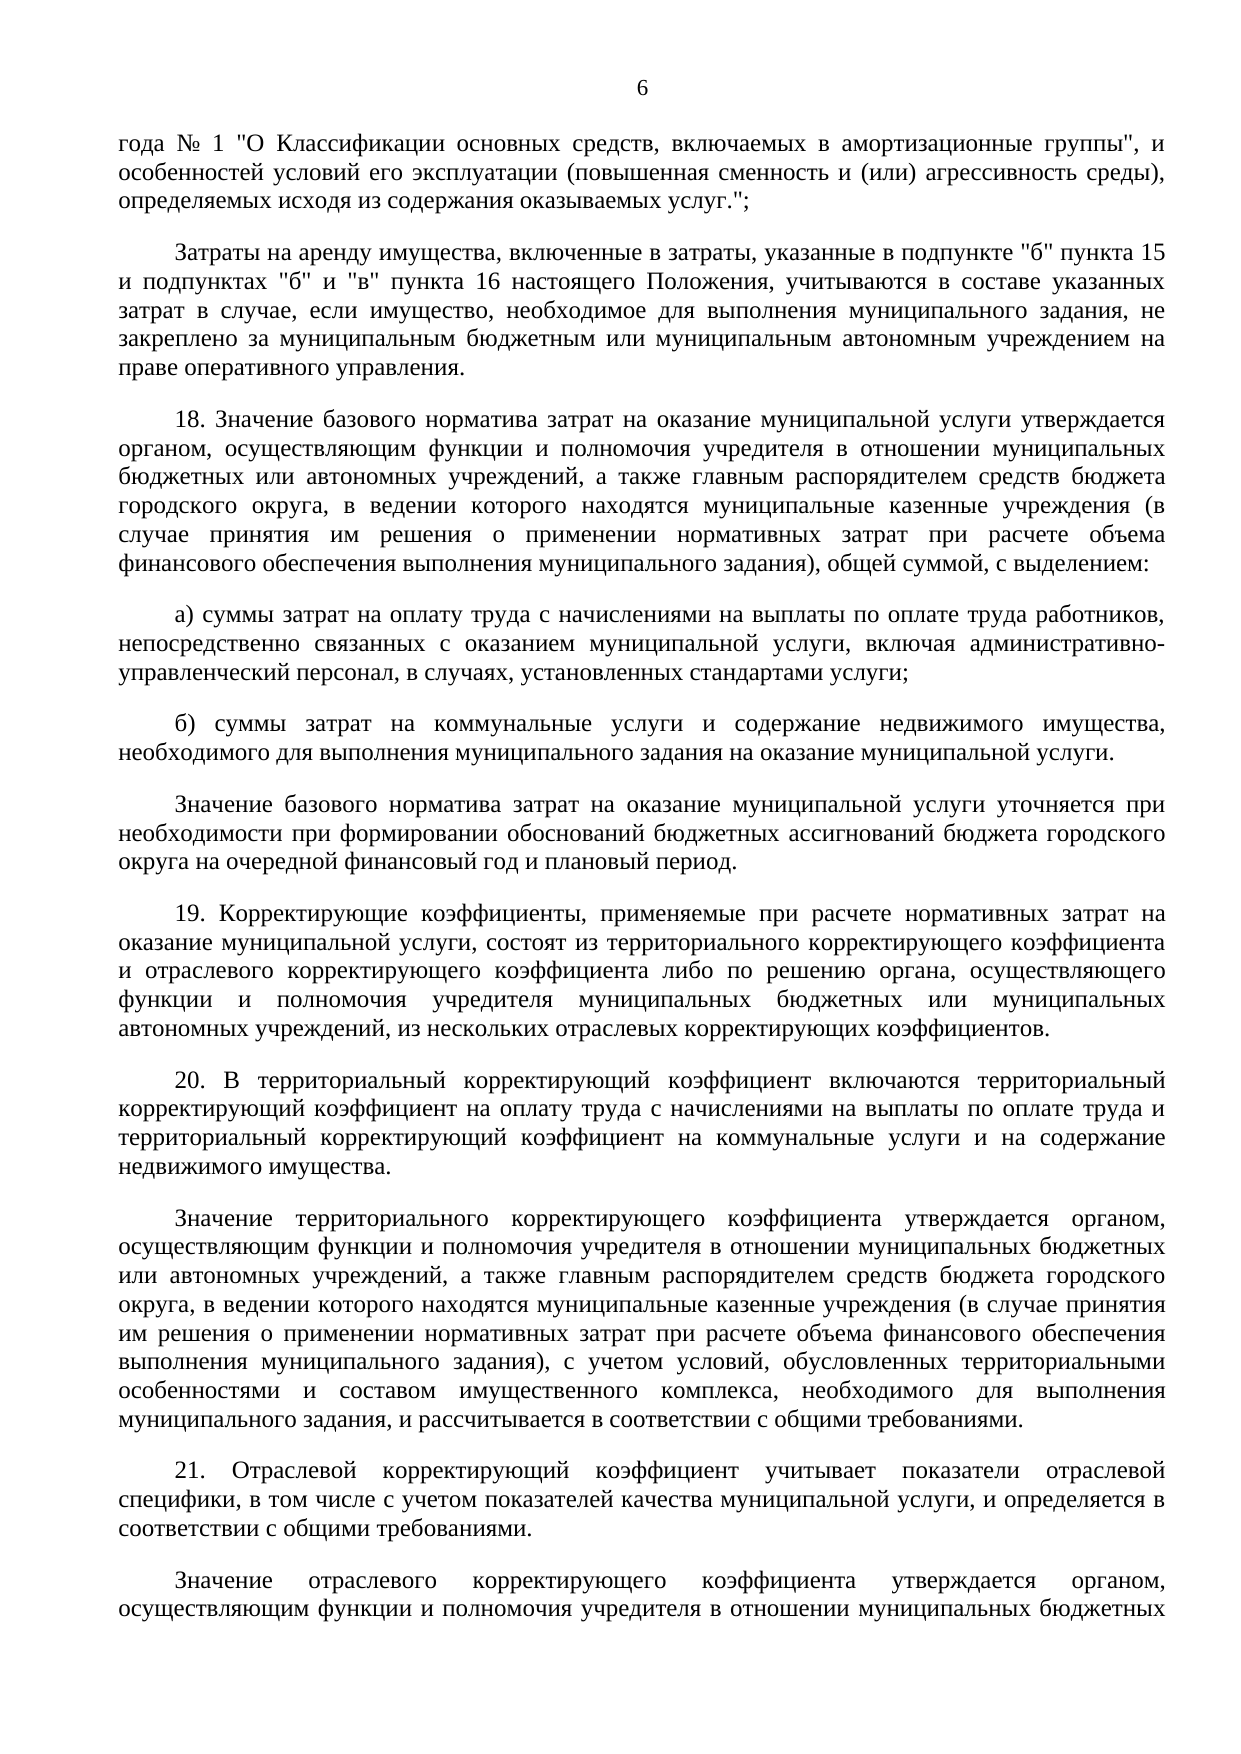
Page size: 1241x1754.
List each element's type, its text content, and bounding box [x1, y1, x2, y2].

text 20. В территориальный корректирующий коэффициент включаются территориальный корректирующий коэффициент на оплату труда с начислениями на выплаты по оплате труда и территориальный корректирующий коэффициент на коммунальные услуги и на содержание недвижимого имущества. [118, 1065, 1167, 1180]
text б) суммы затрат на коммунальные услуги и содержание недвижимого имущества, необходимого для выполнения муниципального задания на оказание муниципальной услуги. [118, 708, 1167, 766]
text 19. Корректирующие коэффициенты, применяемые при расчете нормативных затрат на оказание муниципальной услуги, состоят из территориального корректирующего коэффициента и отраслевого корректирующего коэффициента либо по решению органа, осуществляющего функции и полномочия учредителя муниципальных бюджетных или муниципальных автономных учреждений, из нескольких отраслевых корректирующих коэффициентов. [118, 898, 1167, 1042]
text Затраты на аренду имущества, включенные в затраты, указанные в подпункте "б" пункта 15 и подпунктах "б" и "в" пункта 16 настоящего Положения, учитываются в составе указанных затрат в случае, если имущество, необходимое для выполнения муниципального задания, не закреплено за муниципальным бюджетным или муниципальным автономным учреждением на праве оперативного управления. [118, 237, 1167, 381]
text 21. Отраслевой корректирующий коэффициент учитывает показатели отраслевой специфики, в том числе с учетом показателей качества муниципальной услуги, и определяется в соответствии с общими требованиями. [118, 1456, 1167, 1542]
text а) суммы затрат на оплату труда с начислениями на выплаты по оплате труда работников, непосредственно связанных с оказанием муниципальной услуги, включая административно-управленческий персонал, в случаях, установленных стандартами услуги; [118, 599, 1167, 686]
text 18. Значение базового норматива затрат на оказание муниципальной услуги утверждается органом, осуществляющим функции и полномочия учредителя в отношении муниципальных бюджетных или автономных учреждений, а также главным распорядителем средств бюджета городского округа, в ведении которого находятся муниципальные казенные учреждения (в случае принятия им решения о применении нормативных затрат при расчете объема финансового обеспечения выполнения муниципального задания), общей суммой, с выделением: [118, 404, 1167, 576]
text Значение территориального корректирующего коэффициента утверждается органом, осуществляющим функции и полномочия учредителя в отношении муниципальных бюджетных или автономных учреждений, а также главным распорядителем средств бюджета городского округа, в ведении которого находятся муниципальные казенные учреждения (в случае принятия им решения о применении нормативных затрат при расчете объема финансового обеспечения выполнения муниципального задания), с учетом условий, обусловленных территориальными особенностями и составом имущественного комплекса, необходимого для выполнения муниципального задания, и рассчитывается в соответствии с общими требованиями. [118, 1203, 1167, 1433]
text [118, 128, 1167, 214]
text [118, 1565, 1167, 1622]
text Значение базового норматива затрат на оказание муниципальной услуги уточняется при необходимости при формировании обоснований бюджетных ассигнований бюджета городского округа на очередной финансовый год и плановый период. [118, 789, 1167, 875]
